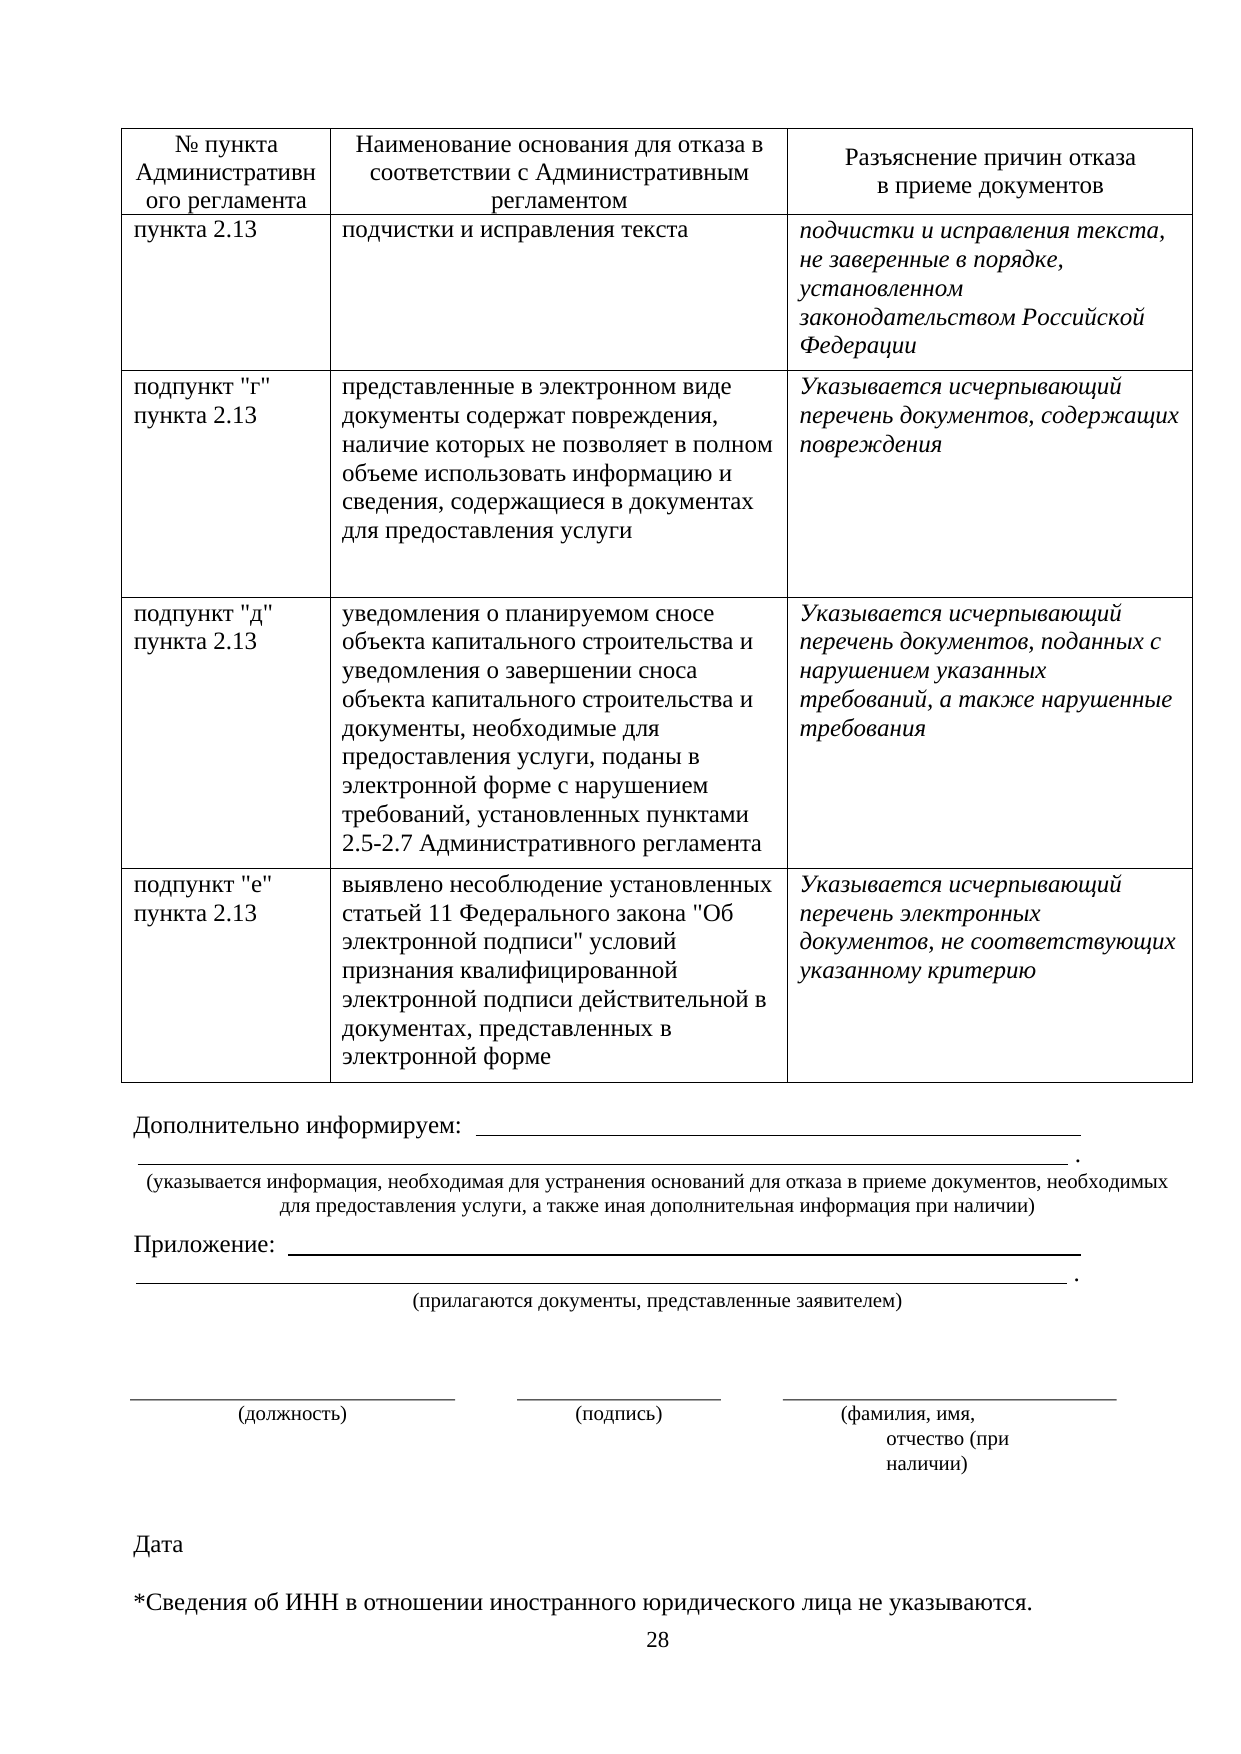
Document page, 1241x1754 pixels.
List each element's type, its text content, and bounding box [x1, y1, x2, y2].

table_cell представленные в электронном виде документы содержат повреждения, наличие которых не позволяет в полном объеме использовать информацию и сведения, содержащиеся в документах для предоставления услуги [331, 371, 787, 597]
table_cell пункта 2.13 [122, 215, 330, 370]
table_header № пункта Административн ого регламента [122, 129, 330, 214]
text *Сведения об ИНН в отношении иностранного юридического лица не указываются. [133, 1587, 1205, 1615]
table_cell Указывается исчерпывающий перечень документов, содержащих повреждения [788, 371, 1192, 597]
table_cell уведомления о планируемом сносе объекта капитального строительства и уведомления о завершении сноса объекта капитального строительства и документы, необходимые для предоставления услуги, поданы в электронной форме с нарушением требований, установленных пунктами 2.5-2.7 Административного регламента [331, 598, 787, 868]
table_cell выявлено несоблюдение установленных статьей 11 Федерального закона "Об электронной подписи" условий признания квалифицированной электронной подписи действительной в документах, представленных в электронной форме [331, 869, 787, 1082]
text (указывается информация, необходимая для устранения оснований для отказа в приеме документов, необходимых для предоставления услуги, а также иная дополнительная информация при наличии) [146, 1169, 1181, 1217]
text (прилагаются документы, представленные заявителем) [110, 1288, 1204, 1312]
table_cell Указывается исчерпывающий перечень документов, поданных с нарушением указанных требований, а также нарушенные требования [788, 598, 1192, 868]
table_cell подчистки и исправления текста [331, 215, 787, 370]
table_cell подпункт "е" пункта 2.13 [122, 869, 330, 1082]
table_cell подпункт "г" пункта 2.13 [122, 371, 330, 597]
text Дата [133, 1529, 1205, 1558]
table_cell подпункт "д" пункта 2.13 [122, 598, 330, 868]
table_header Наименование основания для отказа в соответствии с Административным регламентом [331, 129, 787, 214]
table_cell Указывается исчерпывающий перечень электронных документов, не соответствующих указанному критерию [788, 869, 1192, 1082]
table_cell подчистки и исправления текста, не заверенные в порядке, установленном законодательством Российской Федерации [788, 215, 1192, 370]
text . [110, 1258, 1106, 1287]
table_header Разъяснение причин отказа в приеме документов [788, 129, 1192, 214]
text . [137, 1139, 1205, 1167]
text Приложение: [110, 1229, 1104, 1258]
text Дополнительно информируем: [133, 1110, 1205, 1139]
text (должность) (подпись) (фамилия, имя, отчество (при наличии) [238, 1395, 1058, 1474]
